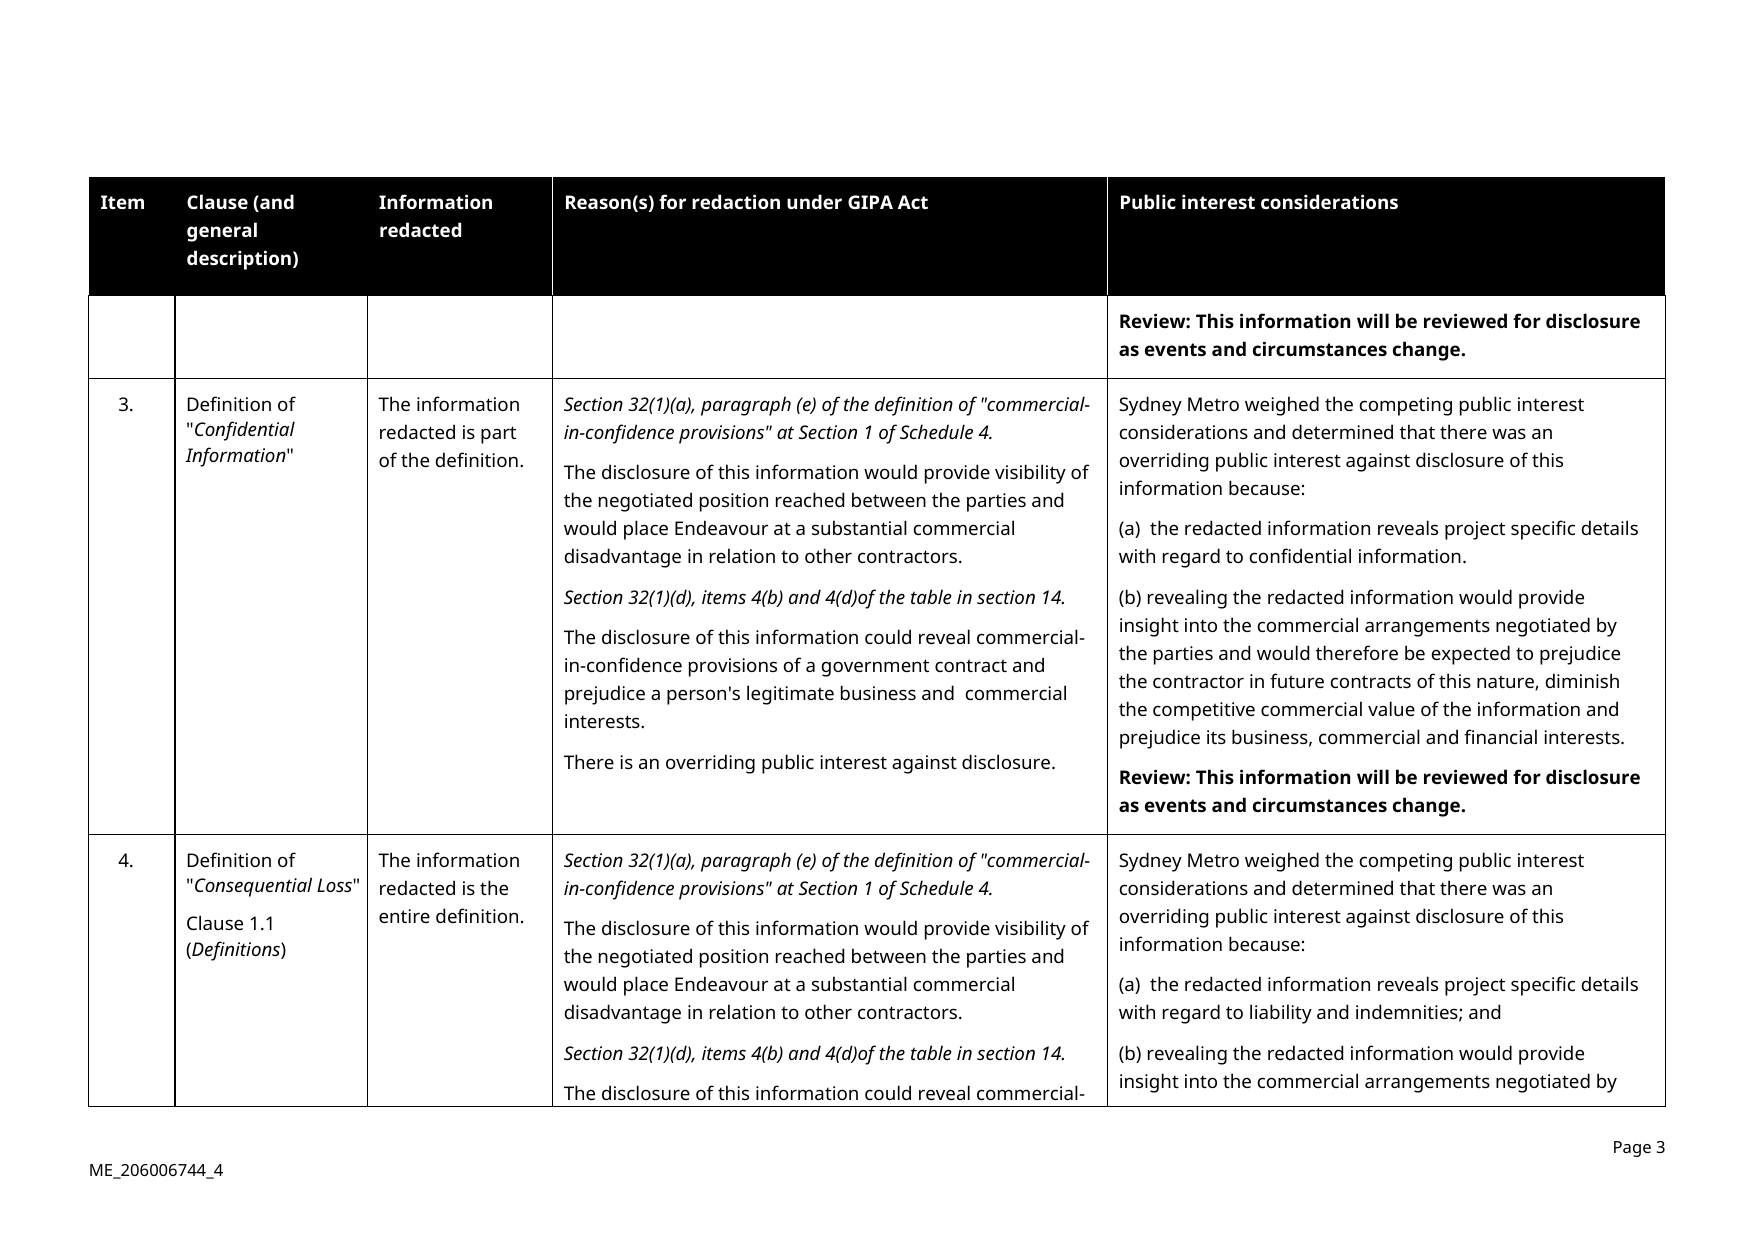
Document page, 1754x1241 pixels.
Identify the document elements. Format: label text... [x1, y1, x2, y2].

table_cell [176, 296, 367, 377]
table_cell [89, 296, 174, 377]
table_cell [176, 835, 367, 1106]
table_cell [1108, 296, 1665, 377]
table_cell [1108, 835, 1665, 1106]
table_cell [89, 835, 174, 1106]
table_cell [553, 835, 1107, 1106]
table_cell Sydney Metro weighed the competing public interest considerations and determined that there was an overriding public interest against disclosure of this information because: (a) the redacted information reveals project specific details with regard to confidential information. (b) revealing the redacted information would provide insight into the commercial arrangements negotiated by the parties and would therefore be expected to prejudice the contractor in future contracts of this nature, diminish the competitive commercial value of the information and prejudice its business, commercial and financial interests. Review: This information will be reviewed for disclosure as events and circumstances change. [1108, 379, 1665, 833]
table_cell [553, 296, 1107, 377]
table_cell The information redacted is part of the definition. [368, 379, 552, 833]
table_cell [368, 296, 552, 377]
table_header Information redacted [367, 177, 552, 295]
table_cell [89, 379, 174, 833]
table_header Item [89, 177, 175, 295]
table_header Public interest considerations [1108, 177, 1665, 295]
table_header Reason(s) for redaction under GIPA Act [553, 177, 1107, 295]
table_cell Definition of "Confidential Information" [176, 379, 367, 833]
table_header Clause (and general description) [175, 177, 367, 295]
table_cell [368, 835, 552, 1106]
